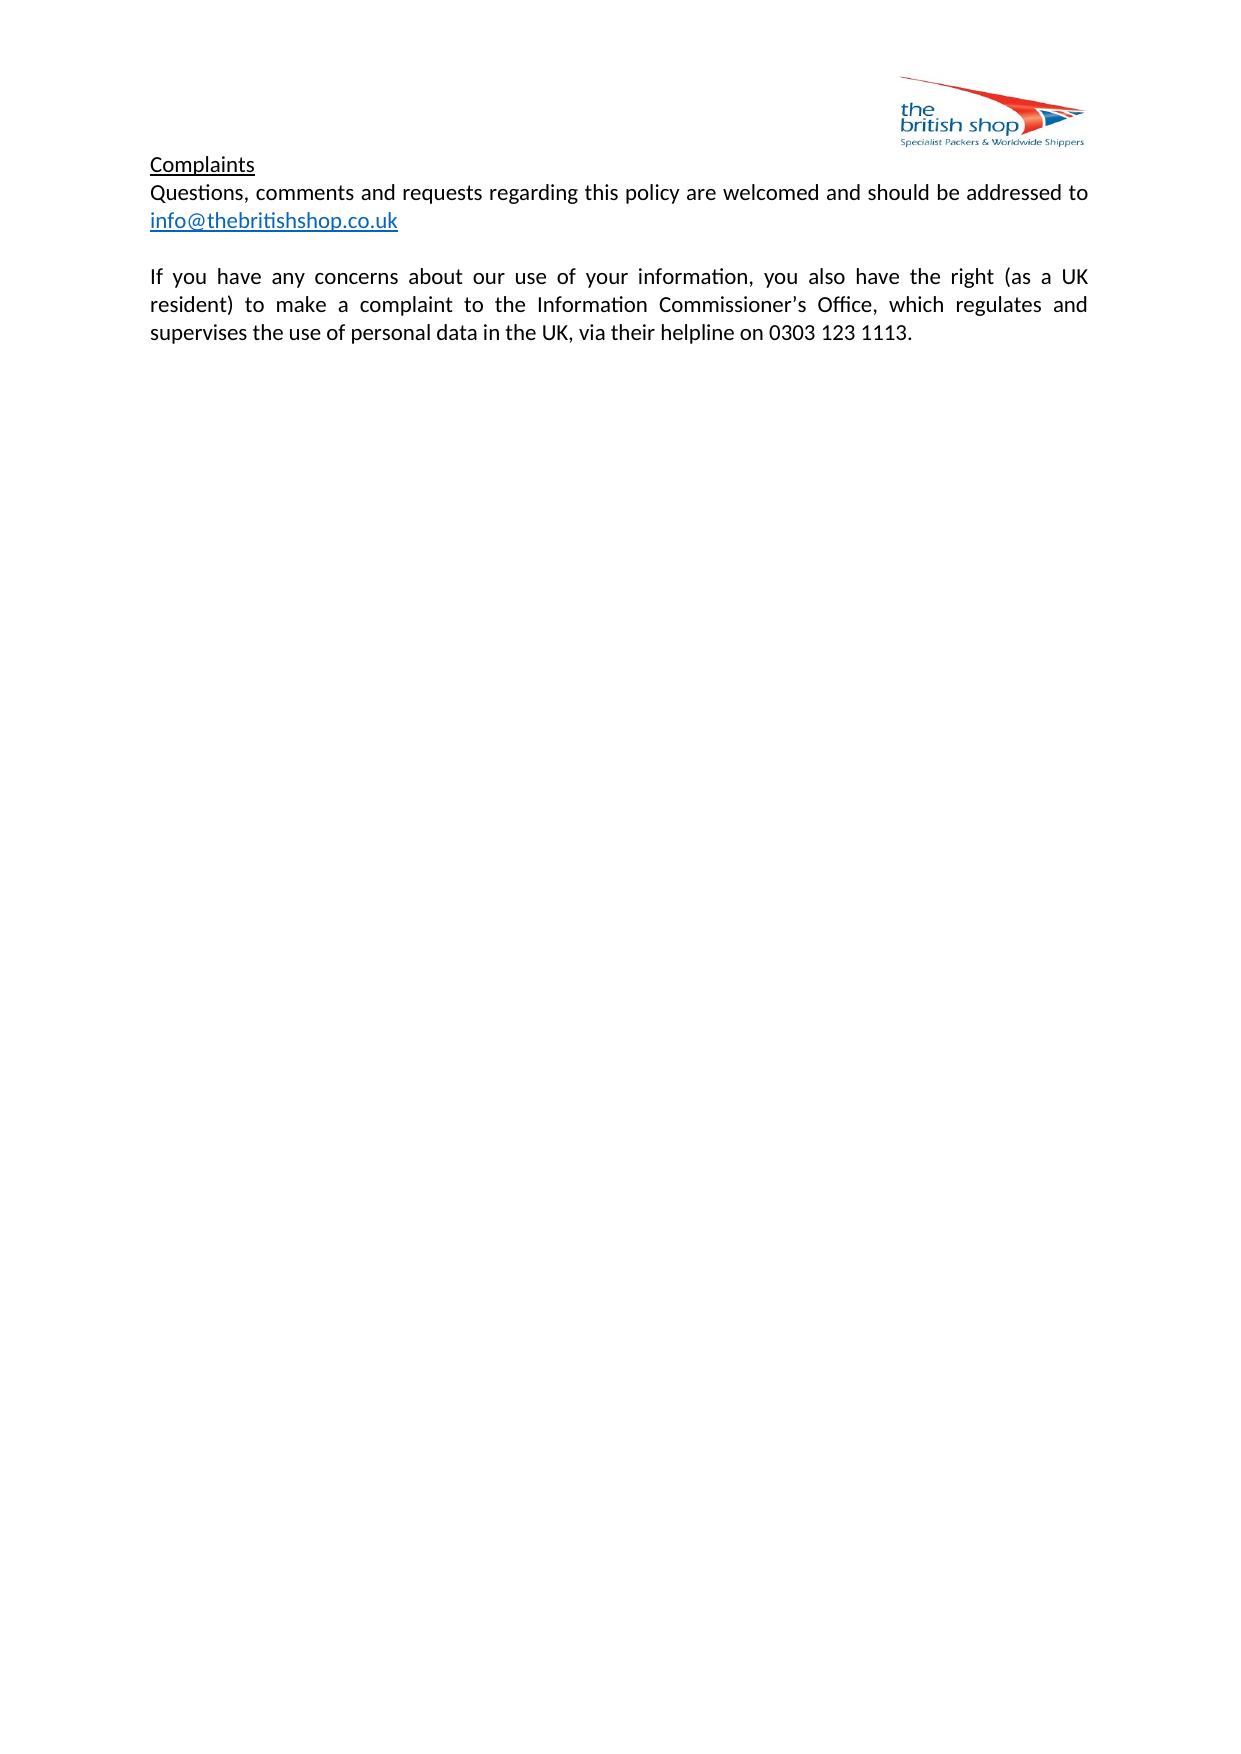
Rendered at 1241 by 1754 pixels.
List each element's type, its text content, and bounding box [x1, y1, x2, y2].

text Complaints [150, 150, 1090, 178]
text If you have any concerns about our use of your information, you also have the right (as a UK resident) to make a complaint to the Information Commissioner’s Office, which regulates and supervises the use of personal data in the UK, via their helpline on 0303 123 1113. [150, 262, 1090, 346]
picture [896, 73, 1091, 149]
text Questions, comments and requests regarding this policy are welcomed and should be addressed to info@thebritishshop.co.uk [150, 178, 1090, 234]
